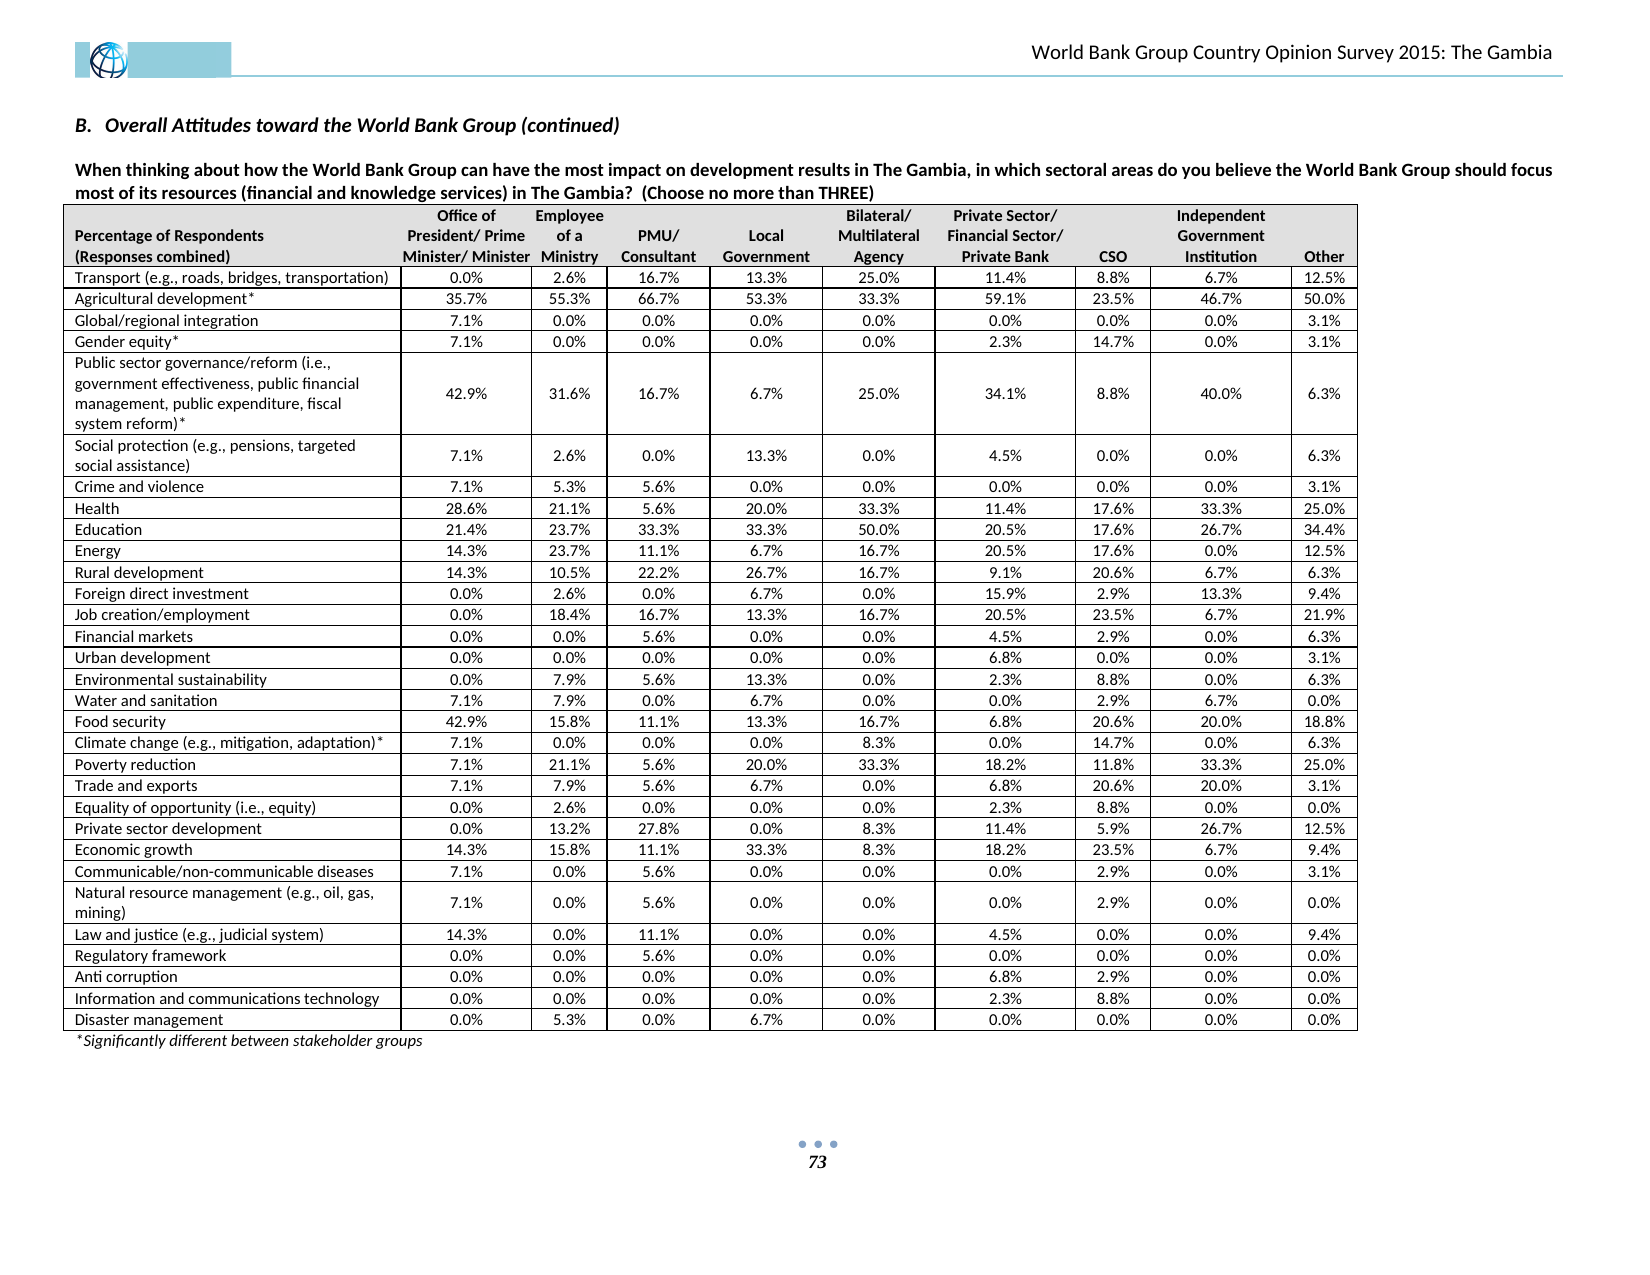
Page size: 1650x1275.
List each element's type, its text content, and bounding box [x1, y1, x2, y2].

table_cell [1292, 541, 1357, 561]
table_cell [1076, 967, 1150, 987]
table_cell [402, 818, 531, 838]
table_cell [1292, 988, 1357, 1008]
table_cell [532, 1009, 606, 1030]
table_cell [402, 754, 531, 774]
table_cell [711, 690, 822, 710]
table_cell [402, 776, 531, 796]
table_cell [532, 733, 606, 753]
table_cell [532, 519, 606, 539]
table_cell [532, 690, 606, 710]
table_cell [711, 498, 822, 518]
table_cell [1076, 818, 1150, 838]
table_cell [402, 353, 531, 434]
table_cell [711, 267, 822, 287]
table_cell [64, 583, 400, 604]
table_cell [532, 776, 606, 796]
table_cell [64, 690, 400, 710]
text *Significantly different between stakeholder groups [75, 204, 1561, 1051]
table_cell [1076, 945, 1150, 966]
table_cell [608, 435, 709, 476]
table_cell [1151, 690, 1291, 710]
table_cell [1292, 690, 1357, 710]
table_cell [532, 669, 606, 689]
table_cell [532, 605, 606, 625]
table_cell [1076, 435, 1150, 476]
picture [90, 42, 128, 78]
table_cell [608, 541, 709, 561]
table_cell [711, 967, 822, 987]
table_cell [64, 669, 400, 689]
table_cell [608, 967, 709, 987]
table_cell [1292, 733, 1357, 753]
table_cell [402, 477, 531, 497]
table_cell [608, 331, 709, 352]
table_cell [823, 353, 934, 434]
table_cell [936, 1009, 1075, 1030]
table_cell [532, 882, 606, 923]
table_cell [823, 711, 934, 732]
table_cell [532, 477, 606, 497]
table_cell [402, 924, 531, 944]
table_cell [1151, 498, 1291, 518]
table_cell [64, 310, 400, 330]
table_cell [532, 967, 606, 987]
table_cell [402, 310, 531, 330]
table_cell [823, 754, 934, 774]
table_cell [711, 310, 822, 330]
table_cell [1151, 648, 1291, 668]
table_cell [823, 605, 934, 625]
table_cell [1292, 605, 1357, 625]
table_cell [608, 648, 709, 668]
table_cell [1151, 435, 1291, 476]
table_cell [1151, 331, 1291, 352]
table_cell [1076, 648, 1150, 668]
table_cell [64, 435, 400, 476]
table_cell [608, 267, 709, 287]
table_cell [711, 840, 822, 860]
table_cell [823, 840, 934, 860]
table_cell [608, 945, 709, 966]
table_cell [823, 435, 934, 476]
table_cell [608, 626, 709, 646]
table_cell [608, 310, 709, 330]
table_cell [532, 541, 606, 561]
text B. Overall Attitudes toward the World Bank Group (continued) [75, 112, 1561, 138]
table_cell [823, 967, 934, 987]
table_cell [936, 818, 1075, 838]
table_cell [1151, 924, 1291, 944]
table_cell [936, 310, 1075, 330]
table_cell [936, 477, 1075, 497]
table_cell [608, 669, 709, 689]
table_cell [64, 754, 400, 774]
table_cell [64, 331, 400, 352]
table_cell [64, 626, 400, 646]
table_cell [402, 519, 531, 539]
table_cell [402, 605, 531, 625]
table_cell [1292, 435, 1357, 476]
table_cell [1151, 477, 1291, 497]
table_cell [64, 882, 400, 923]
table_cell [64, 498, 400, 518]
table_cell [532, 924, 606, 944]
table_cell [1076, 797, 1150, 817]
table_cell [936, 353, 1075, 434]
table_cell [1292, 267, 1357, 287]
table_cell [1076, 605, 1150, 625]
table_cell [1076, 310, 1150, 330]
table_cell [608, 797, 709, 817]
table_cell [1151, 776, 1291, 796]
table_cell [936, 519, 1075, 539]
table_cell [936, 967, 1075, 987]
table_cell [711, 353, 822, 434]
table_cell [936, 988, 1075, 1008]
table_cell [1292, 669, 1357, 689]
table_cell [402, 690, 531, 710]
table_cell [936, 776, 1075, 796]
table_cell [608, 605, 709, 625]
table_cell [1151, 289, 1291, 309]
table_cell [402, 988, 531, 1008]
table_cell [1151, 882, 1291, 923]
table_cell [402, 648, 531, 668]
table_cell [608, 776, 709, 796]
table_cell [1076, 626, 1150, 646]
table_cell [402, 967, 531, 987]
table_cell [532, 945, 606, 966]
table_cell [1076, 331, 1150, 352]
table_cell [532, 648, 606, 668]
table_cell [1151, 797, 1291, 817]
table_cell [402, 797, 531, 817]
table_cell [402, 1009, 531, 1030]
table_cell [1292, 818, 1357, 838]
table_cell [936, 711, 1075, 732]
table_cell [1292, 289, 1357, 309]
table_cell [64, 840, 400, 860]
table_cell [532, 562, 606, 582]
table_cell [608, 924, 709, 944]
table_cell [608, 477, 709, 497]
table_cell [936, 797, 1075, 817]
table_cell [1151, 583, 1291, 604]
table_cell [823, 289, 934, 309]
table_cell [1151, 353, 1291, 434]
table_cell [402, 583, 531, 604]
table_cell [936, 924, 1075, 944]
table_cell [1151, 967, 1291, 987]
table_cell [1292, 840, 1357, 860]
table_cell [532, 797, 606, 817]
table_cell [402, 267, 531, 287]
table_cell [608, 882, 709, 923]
text When thinking about how the World Bank Group can have the most impact on development results in The Gambia, in which sectoral areas do you believe the World Bank Group should focus most of its resources (financial and knowledge services) in The Gambia? (Choose no more than THREE) [75, 158, 1561, 204]
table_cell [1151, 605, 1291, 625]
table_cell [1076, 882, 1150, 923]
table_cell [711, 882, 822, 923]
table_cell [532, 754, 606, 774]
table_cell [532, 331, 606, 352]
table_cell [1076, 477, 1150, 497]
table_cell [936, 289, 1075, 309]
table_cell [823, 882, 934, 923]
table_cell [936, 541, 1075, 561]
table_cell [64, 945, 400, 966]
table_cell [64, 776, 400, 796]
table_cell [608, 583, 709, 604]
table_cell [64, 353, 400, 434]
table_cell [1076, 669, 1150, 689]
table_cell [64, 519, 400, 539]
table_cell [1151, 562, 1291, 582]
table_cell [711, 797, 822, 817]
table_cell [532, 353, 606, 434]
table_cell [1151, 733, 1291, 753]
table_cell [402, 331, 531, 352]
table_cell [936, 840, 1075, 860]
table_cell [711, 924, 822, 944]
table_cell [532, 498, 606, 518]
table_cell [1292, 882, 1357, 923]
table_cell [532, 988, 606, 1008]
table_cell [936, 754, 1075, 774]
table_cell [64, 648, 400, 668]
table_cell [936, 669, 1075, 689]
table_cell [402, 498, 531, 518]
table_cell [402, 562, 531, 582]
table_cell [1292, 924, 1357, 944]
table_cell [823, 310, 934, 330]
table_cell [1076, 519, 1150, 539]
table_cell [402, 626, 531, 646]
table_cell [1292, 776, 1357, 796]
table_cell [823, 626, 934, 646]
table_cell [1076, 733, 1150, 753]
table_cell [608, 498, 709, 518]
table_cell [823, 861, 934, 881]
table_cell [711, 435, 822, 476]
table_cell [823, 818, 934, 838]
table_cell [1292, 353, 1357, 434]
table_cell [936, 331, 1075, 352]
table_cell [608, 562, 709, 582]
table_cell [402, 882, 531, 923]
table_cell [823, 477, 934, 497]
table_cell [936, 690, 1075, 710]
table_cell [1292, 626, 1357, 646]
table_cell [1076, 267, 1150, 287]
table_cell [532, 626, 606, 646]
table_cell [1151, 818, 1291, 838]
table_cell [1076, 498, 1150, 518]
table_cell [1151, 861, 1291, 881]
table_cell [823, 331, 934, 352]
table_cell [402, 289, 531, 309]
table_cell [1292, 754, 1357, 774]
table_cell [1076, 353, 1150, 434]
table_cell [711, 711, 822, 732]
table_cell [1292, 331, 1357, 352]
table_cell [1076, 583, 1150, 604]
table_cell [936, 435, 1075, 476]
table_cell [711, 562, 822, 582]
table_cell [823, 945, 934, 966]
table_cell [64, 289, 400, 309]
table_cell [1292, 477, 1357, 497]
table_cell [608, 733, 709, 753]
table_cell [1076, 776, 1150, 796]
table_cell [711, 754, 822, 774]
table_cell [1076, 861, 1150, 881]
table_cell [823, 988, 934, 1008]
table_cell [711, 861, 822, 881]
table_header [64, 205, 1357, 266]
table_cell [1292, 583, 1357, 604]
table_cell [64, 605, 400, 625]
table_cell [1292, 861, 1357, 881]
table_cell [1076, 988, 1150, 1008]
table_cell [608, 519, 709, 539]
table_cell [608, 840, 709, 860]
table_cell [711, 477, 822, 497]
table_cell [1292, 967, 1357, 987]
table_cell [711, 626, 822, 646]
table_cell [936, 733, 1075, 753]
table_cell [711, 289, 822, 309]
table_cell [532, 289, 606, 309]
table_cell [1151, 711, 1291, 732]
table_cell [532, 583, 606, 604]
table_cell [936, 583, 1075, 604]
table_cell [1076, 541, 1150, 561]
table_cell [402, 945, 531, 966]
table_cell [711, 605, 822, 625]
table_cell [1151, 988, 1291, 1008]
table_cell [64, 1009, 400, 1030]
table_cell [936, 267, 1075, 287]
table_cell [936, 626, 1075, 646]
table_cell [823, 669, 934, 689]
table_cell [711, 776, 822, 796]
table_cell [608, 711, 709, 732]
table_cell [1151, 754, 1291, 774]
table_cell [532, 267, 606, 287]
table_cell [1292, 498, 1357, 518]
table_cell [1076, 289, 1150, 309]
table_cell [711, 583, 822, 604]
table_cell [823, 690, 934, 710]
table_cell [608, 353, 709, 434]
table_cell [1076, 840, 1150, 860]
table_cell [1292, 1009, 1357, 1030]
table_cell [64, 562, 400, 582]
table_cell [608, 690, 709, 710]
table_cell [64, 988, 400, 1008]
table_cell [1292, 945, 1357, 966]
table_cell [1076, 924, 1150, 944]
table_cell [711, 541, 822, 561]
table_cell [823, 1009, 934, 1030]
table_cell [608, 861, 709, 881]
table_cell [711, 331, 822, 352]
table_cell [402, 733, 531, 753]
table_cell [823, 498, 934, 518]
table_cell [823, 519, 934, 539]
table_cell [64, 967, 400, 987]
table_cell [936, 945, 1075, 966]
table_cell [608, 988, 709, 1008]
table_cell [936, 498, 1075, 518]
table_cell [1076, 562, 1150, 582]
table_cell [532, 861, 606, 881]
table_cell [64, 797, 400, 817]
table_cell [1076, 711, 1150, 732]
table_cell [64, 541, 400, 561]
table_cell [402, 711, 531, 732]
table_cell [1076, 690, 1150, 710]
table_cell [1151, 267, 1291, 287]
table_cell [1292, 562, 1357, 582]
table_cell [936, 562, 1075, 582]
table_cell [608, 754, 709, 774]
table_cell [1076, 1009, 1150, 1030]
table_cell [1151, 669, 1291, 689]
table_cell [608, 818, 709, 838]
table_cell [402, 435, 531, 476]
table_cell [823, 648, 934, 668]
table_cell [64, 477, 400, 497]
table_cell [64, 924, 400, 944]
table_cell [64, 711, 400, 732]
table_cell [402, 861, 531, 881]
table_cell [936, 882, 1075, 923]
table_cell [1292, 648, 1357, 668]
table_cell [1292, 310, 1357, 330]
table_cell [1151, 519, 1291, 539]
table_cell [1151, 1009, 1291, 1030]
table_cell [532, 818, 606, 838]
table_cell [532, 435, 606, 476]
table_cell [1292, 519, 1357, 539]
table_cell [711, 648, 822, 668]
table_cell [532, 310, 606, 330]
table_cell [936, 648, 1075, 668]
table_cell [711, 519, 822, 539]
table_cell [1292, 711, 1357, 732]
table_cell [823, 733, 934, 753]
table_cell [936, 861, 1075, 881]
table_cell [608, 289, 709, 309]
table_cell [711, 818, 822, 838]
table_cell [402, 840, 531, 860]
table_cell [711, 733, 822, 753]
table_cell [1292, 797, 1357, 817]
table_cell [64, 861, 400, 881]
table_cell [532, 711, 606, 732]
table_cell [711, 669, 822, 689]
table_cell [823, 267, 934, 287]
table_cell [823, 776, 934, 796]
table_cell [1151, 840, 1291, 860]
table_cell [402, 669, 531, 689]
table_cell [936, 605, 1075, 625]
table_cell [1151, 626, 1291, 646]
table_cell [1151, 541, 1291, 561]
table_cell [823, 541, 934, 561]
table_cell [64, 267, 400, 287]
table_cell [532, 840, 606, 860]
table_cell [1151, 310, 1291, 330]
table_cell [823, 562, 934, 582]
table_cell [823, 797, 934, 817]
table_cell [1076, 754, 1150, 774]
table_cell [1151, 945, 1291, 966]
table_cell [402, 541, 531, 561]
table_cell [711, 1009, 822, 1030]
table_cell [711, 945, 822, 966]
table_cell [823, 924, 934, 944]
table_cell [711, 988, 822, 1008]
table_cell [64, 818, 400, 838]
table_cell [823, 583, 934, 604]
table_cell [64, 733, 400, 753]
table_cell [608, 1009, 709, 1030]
